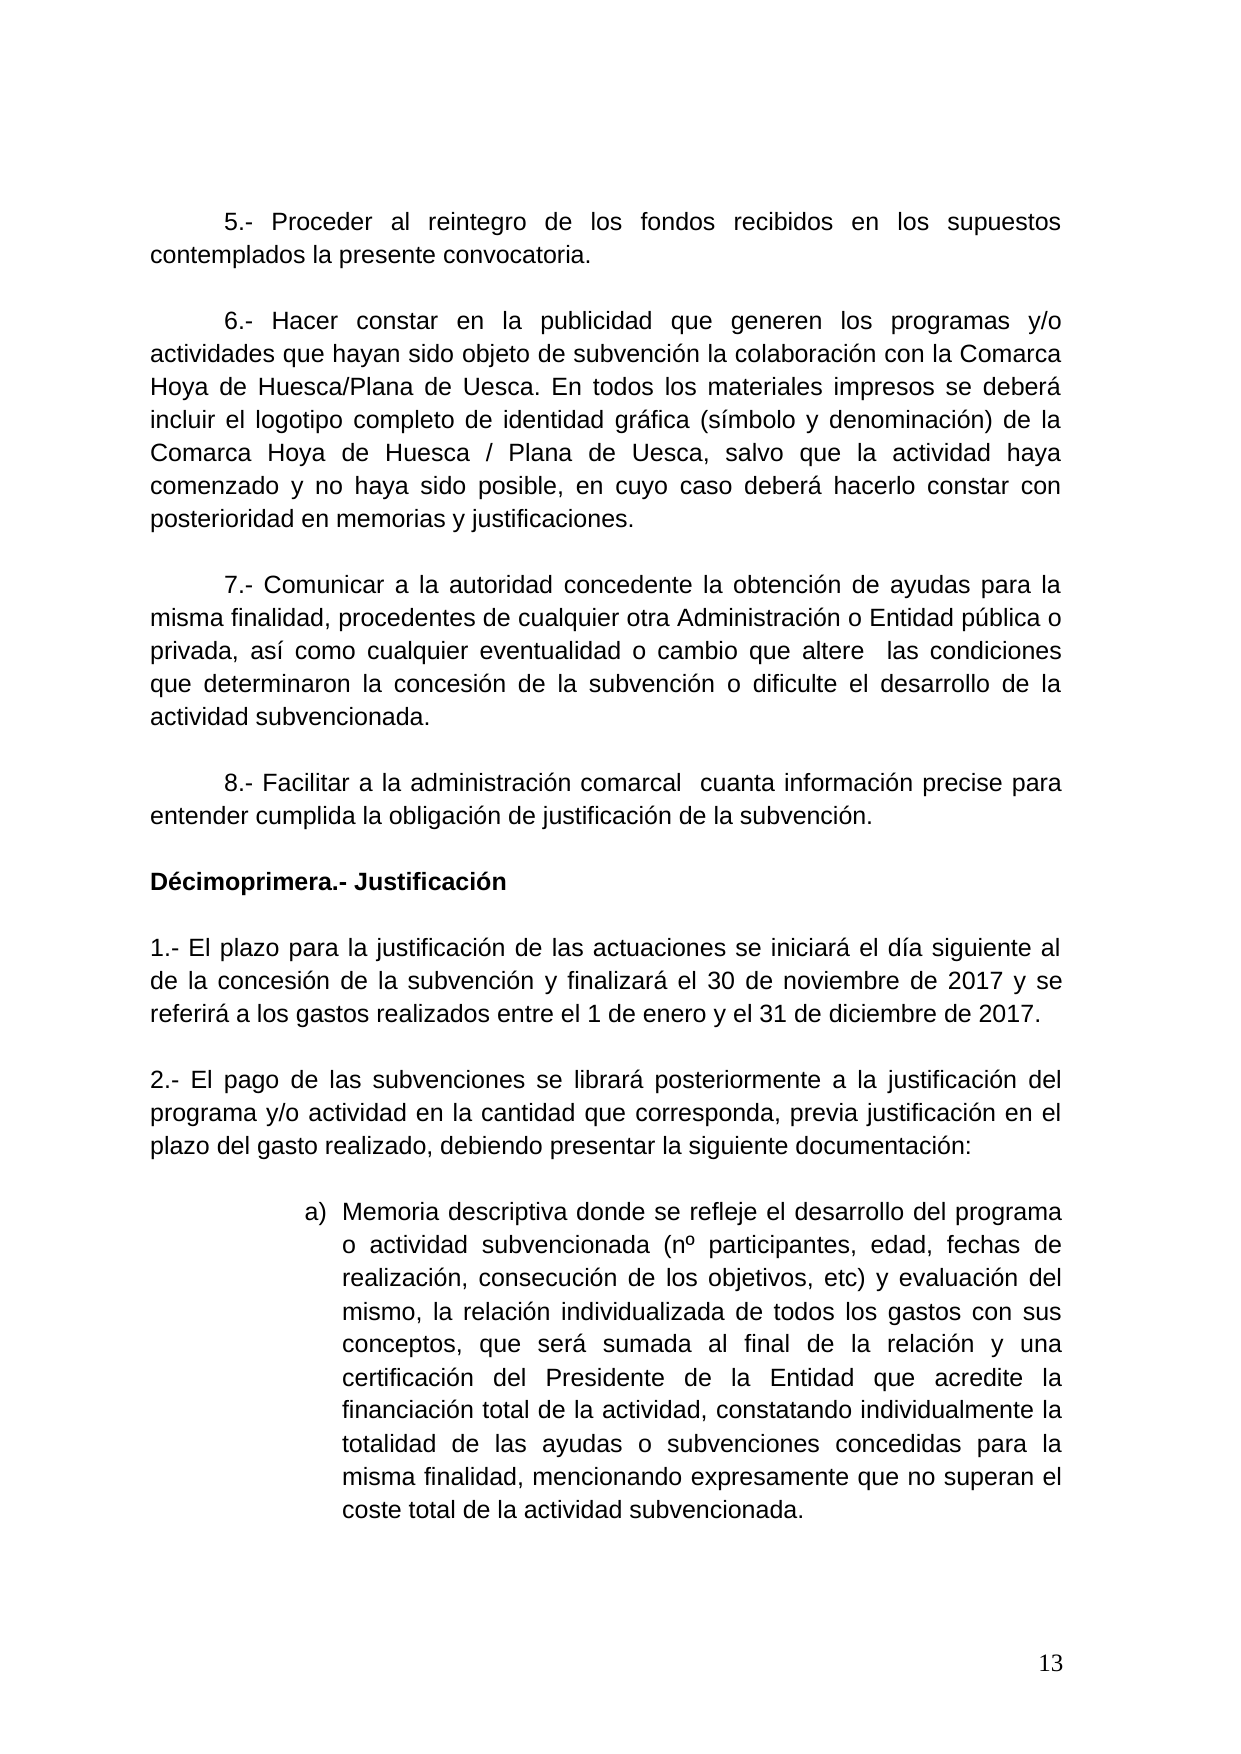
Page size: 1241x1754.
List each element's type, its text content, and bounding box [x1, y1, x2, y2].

text 1.- El plazo para la justificación de las actuaciones se iniciará el día siguiente al de la concesión de la subvención y finalizará el 30 de noviembre de 2017 y se referirá a los gastos realizados entre el 1 de enero y el 31 de diciembre de 2017. [150, 933, 1063, 1028]
text 8.- Facilitar a la administración comarcal cuanta información precise para entender cumplida la obligación de justificación de la subvención. [150, 768, 1063, 830]
list Memoria descriptiva donde se refleje el desarrollo del programa o actividad subvencionada (nº participantes, edad, fechas de realización, consecución de los objetivos, etc) y evaluación del mismo, la relación individualizada de todos los gastos con sus conceptos, que será sumada al final de la relación y una certificación del Presidente de la Entidad que acredite la financiación total de la actividad, constatando individualmente la totalidad de las ayudas o subvenciones concedidas para la misma finalidad, mencionando expresamente que no superan el coste total de la actividad subvencionada. [304, 1197, 1063, 1523]
text Décimoprimera.- Justificación [150, 867, 1063, 896]
text 7.- Comunicar a la autoridad concedente la obtención de ayudas para la misma finalidad, procedentes de cualquier otra Administración o Entidad pública o privada, así como cualquier eventualidad o cambio que altere las condiciones que determinaron la concesión de la subvención o dificulte el desarrollo de la actividad subvencionada. [150, 570, 1063, 731]
text 6.- Hacer constar en la publicidad que generen los programas y/o actividades que hayan sido objeto de subvención la colaboración con la Comarca Hoya de Huesca/Plana de Uesca. En todos los materiales impresos se deberá incluir el logotipo completo de identidad gráfica (símbolo y denominación) de la Comarca Hoya de Huesca / Plana de Uesca, salvo que la actividad haya comenzado y no haya sido posible, en cuyo caso deberá hacerlo constar con posterioridad en memorias y justificaciones. [150, 306, 1063, 533]
text 5.- Proceder al reintegro de los fondos recibidos en los supuestos contemplados la presente convocatoria. [150, 207, 1063, 268]
text 2.- El pago de las subvenciones se librará posteriormente a la justificación del programa y/o actividad en la cantidad que corresponda, previa justificación en el plazo del gasto realizado, debiendo presentar la siguiente documentación: [150, 1065, 1063, 1160]
